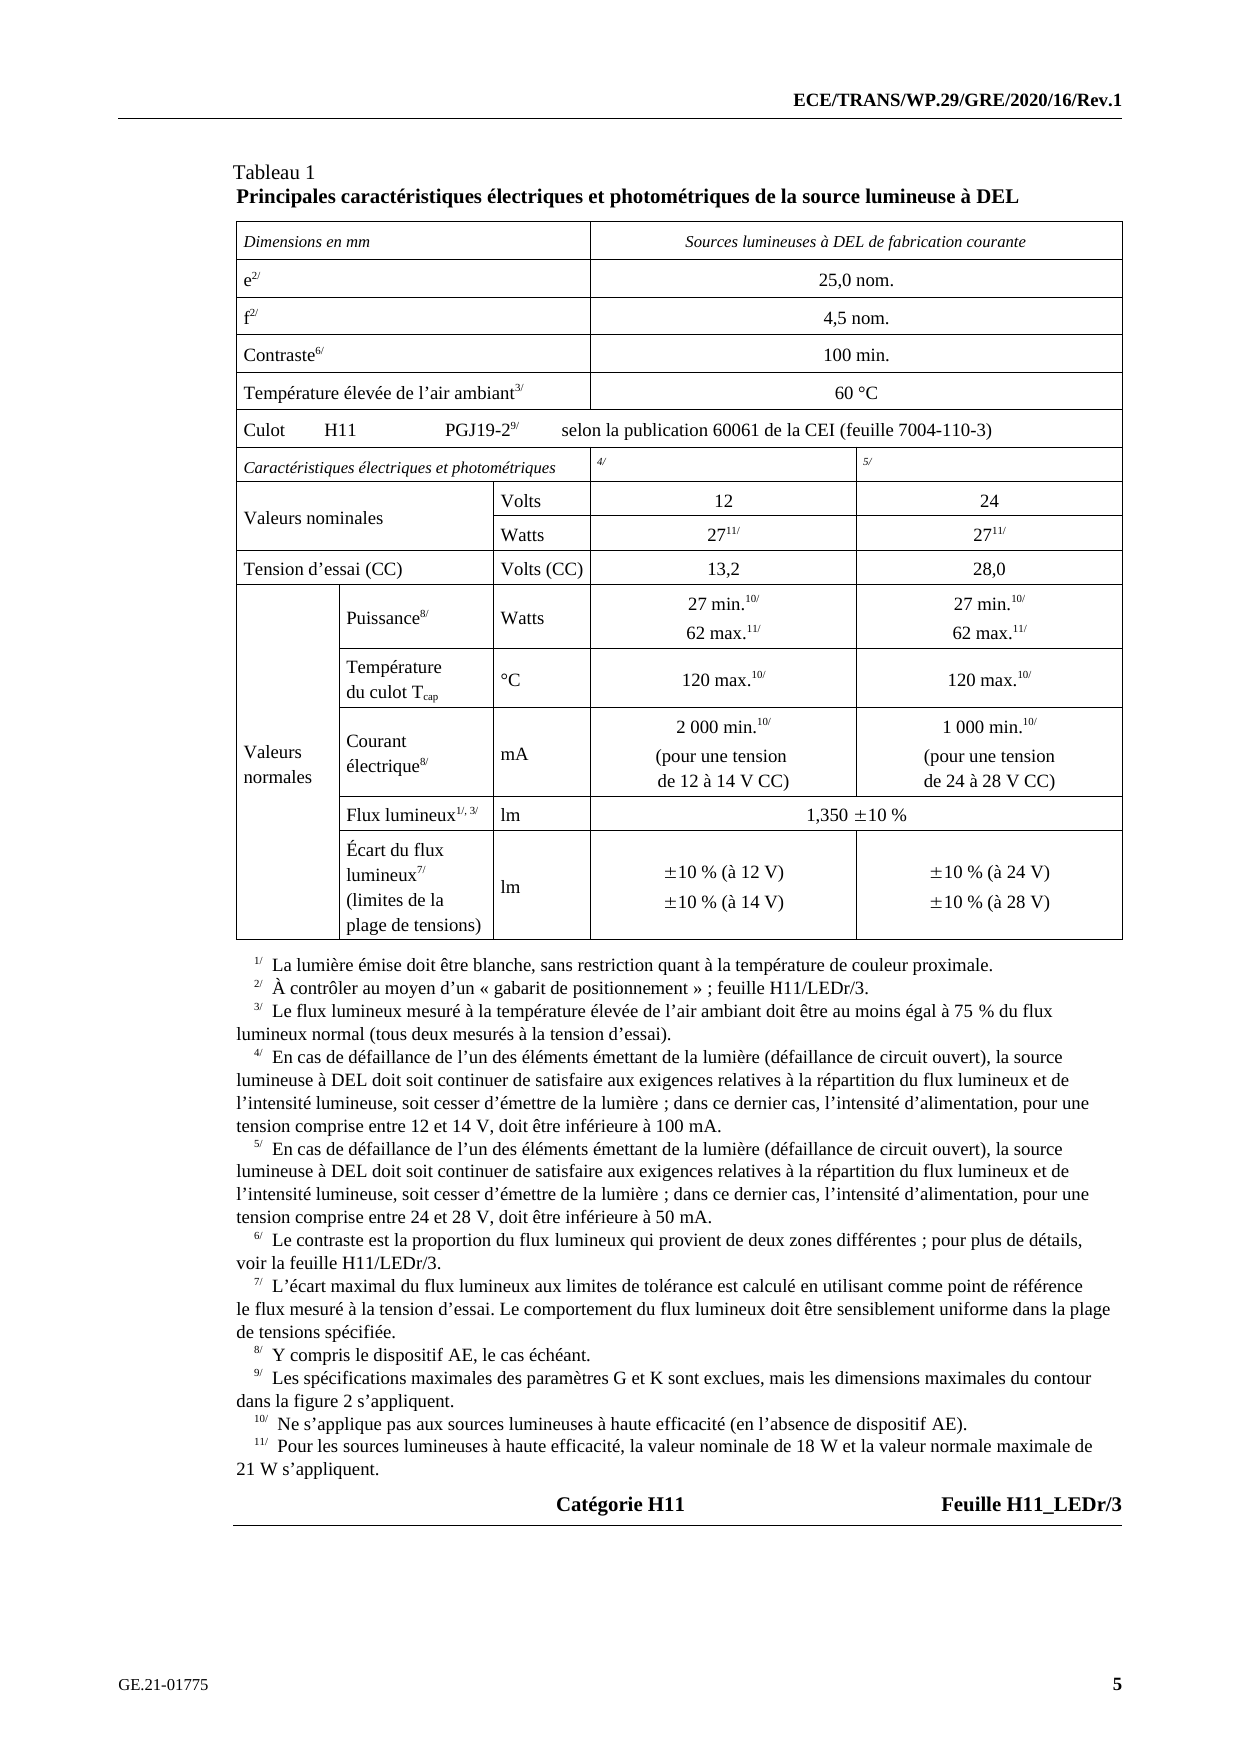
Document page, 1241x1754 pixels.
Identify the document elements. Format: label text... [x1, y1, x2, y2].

text 7/ L’écart maximal du flux lumineux aux limites de tolérance est calculé en utilisant comme point de référence le flux mesuré à la tension d’essai. Le comportement du flux lumineux doit être sensiblement uniforme dans la plage de tensions spécifiée. [236, 1274, 1122, 1342]
table_cell Volts (CC) [494, 551, 590, 584]
table_cell 2711/ [857, 516, 1122, 550]
table_cell 10 % (à 24 V) 10 % (à 28 V) [857, 831, 1122, 939]
table_cell 4/ [591, 448, 856, 481]
text 11/ Pour les sources lumineuses à haute efficacité, la valeur nominale de 18 W et la valeur normale maximale de 21 W s’appliquent. [236, 1434, 1122, 1480]
table_cell e2/ [237, 260, 590, 297]
table_cell °C [494, 649, 590, 707]
table_cell Écart du flux lumineux7/ (limites de la plage de tensions) [340, 831, 493, 939]
table_cell Puissance8/ [340, 585, 493, 648]
table_cell Watts [494, 516, 590, 550]
text 1/ La lumière émise doit être blanche, sans restriction quant à la température de couleur proximale. [236, 953, 1122, 976]
text 5/ En cas de défaillance de l’un des éléments émettant de la lumière (défaillance de circuit ouvert), la source lumineuse à DEL doit soit continuer de satisfaire aux exigences relatives à la répartition du flux lumineux et de l’intensité lumineuse, soit cesser d’émettre de la lumière ; dans ce dernier cas, l’intensité d’alimentation, pour une tension comprise entre 24 et 28 V, doit être inférieure à 50 mA. [236, 1136, 1122, 1228]
table_cell 2 000 min.10/ (pour une tension de 12 à 14 V CC) [591, 708, 856, 796]
table_header Dimensions en mm [237, 222, 590, 259]
table_cell 5/ [857, 448, 1122, 481]
table_cell Valeurs nominales [237, 482, 493, 550]
table_cell Volts [494, 482, 590, 515]
table_cell lm [494, 797, 590, 830]
text Catégorie H11 Feuille H11_LEDr/3 [233, 1492, 1122, 1525]
table_cell 120 max.10/ [857, 649, 1122, 707]
table_cell 13,2 [591, 551, 856, 584]
table_cell Température du culot Tcap [340, 649, 493, 707]
table_cell 120 max.10/ [591, 649, 856, 707]
text 6/ Le contraste est la proportion du flux lumineux qui provient de deux zones différentes ; pour plus de détails, voir la feuille H11/LEDr/3. [236, 1228, 1122, 1274]
table_cell 12 [591, 482, 856, 515]
text Tableau 1 [233, 160, 1122, 184]
table_cell 60 °C [591, 373, 1122, 409]
text 3/ Le flux lumineux mesuré à la température élevée de l’air ambiant doit être au moins égal à 75 % du flux lumineux normal (tous deux mesurés à la tension d’essai). [236, 999, 1122, 1044]
text 8/ Y compris le dispositif AE, le cas échéant. [236, 1342, 1122, 1365]
table_cell 25,0 nom. [591, 260, 1122, 297]
table_cell 24 [857, 482, 1122, 515]
table_cell Valeurs normales [237, 585, 339, 939]
table_cell 1 000 min.10/ (pour une tension de 24 à 28 V CC) [857, 708, 1122, 796]
table_cell Température élevée de l’air ambiant3/ [237, 373, 590, 409]
table_cell Caractéristiques électriques et photométriques [237, 448, 590, 481]
text 2/ À contrôler au moyen d’un « gabarit de positionnement » ; feuille H11/LEDr/3. [236, 976, 1122, 999]
table_cell Courant électrique8/ [340, 708, 493, 796]
table_cell 100 min. [591, 335, 1122, 372]
text 10/ Ne s’applique pas aux sources lumineuses à haute efficacité (en l’absence de dispositif AE). [236, 1411, 1122, 1434]
table_cell Watts [494, 585, 590, 648]
text Principales caractéristiques électriques et photométriques de la source lumineuse à DEL [236, 184, 1122, 208]
table_cell 2711/ [591, 516, 856, 550]
table_cell 27 min.10/ 62 max.11/ [857, 585, 1122, 648]
table_cell Flux lumineux1/, 3/ [340, 797, 493, 830]
text 9/ Les spécifications maximales des paramètres G et K sont exclues, mais les dimensions maximales du contour dans la figure 2 s’appliquent. [236, 1365, 1122, 1411]
table_cell 27 min.10/ 62 max.11/ [591, 585, 856, 648]
table_header Sources lumineuses à DEL de fabrication courante [591, 222, 1122, 259]
table_cell f2/ [237, 298, 590, 334]
table_cell mA [494, 708, 590, 796]
text 4/ En cas de défaillance de l’un des éléments émettant de la lumière (défaillance de circuit ouvert), la source lumineuse à DEL doit soit continuer de satisfaire aux exigences relatives à la répartition du flux lumineux et de l’intensité lumineuse, soit cesser d’émettre de la lumière ; dans ce dernier cas, l’intensité d’alimentation, pour une tension comprise entre 12 et 14 V, doit être inférieure à 100 mA. [236, 1044, 1122, 1136]
table_cell 1,350 10 % [591, 797, 1122, 830]
table_cell Culot H11 PGJ19-29/ selon la publication 60061 de la CEI (feuille 7004-110-3) [237, 410, 1122, 447]
table_cell 4,5 nom. [591, 298, 1122, 334]
table_cell Contraste6/ [237, 335, 590, 372]
table_cell Tension d’essai (CC) [237, 551, 493, 584]
table_cell lm [494, 831, 590, 939]
table_cell 28,0 [857, 551, 1122, 584]
table_cell 10 % (à 12 V) 10 % (à 14 V) [591, 831, 856, 939]
